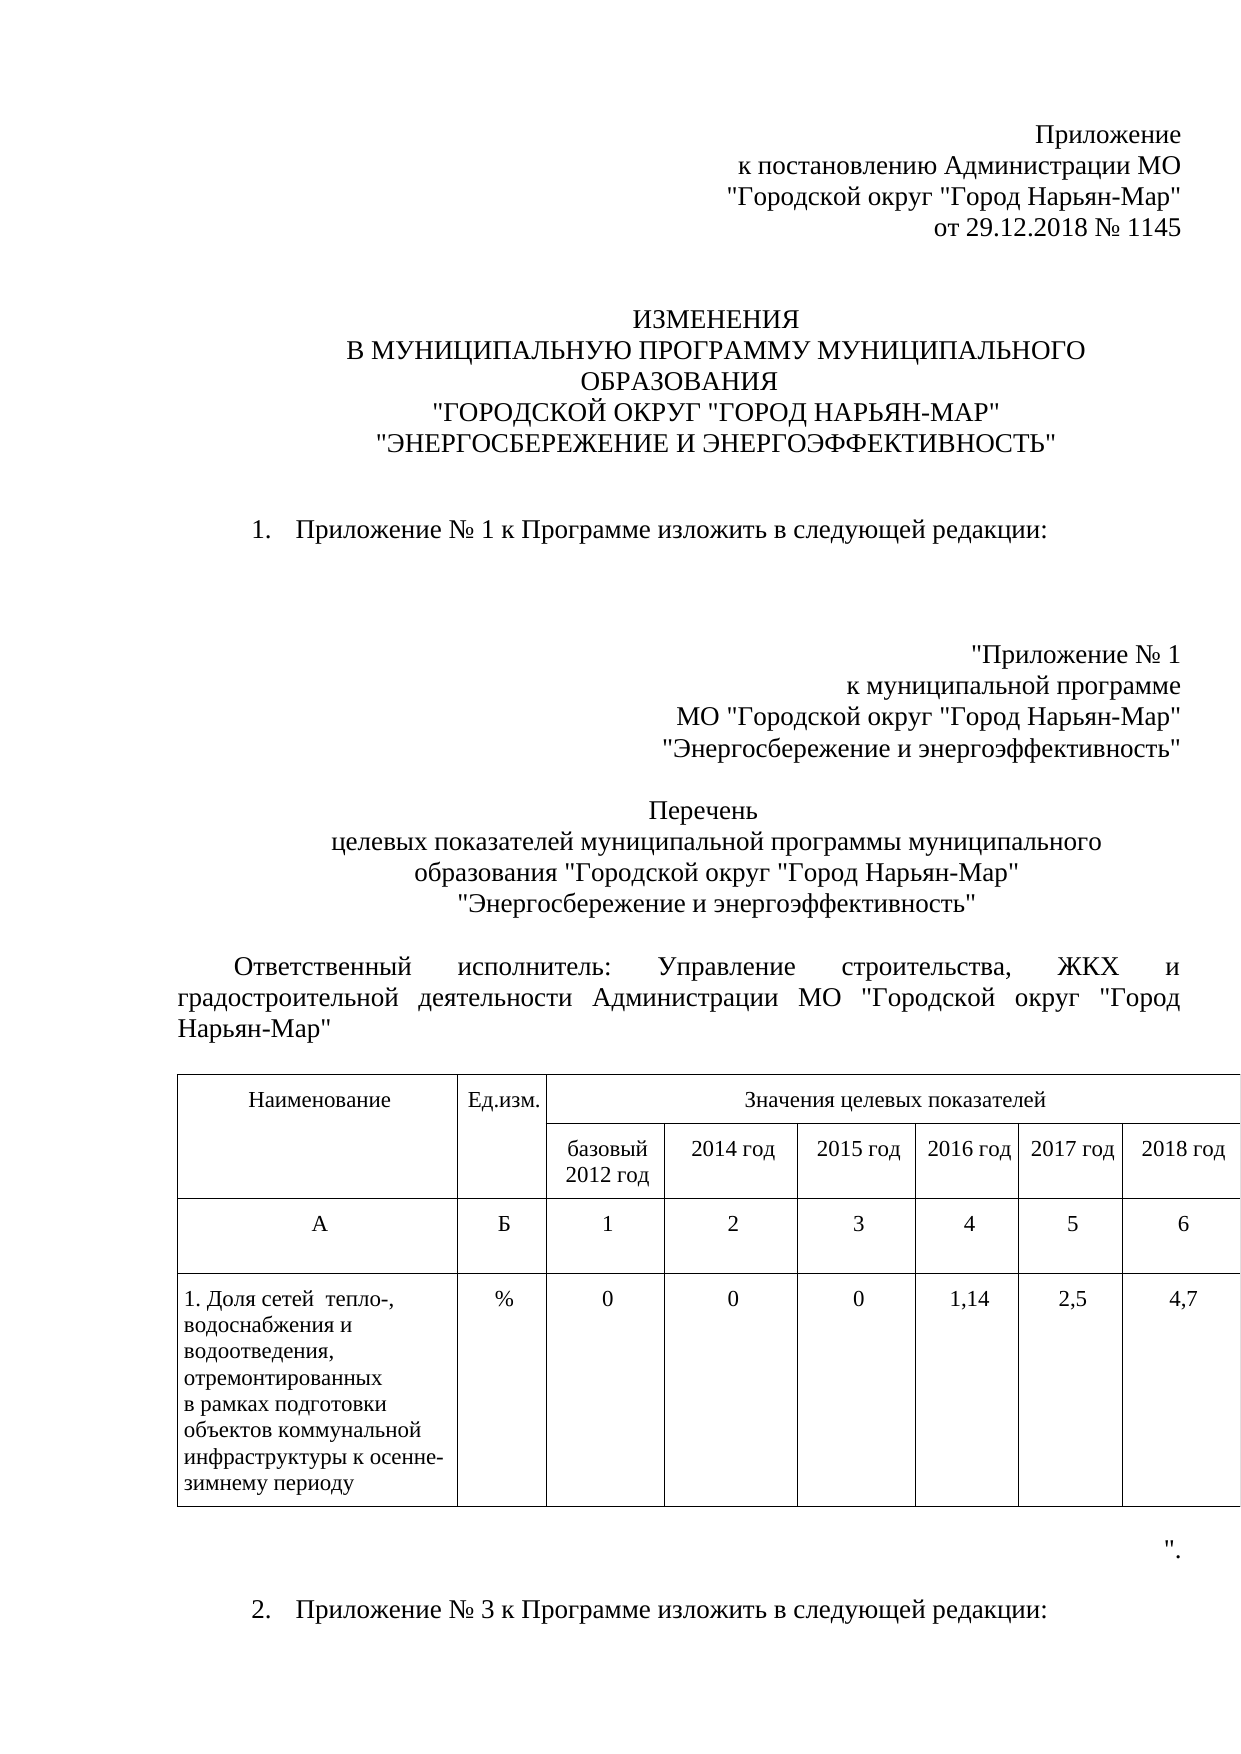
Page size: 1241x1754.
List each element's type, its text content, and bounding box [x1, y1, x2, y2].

text ИЗМЕНЕНИЯ [177, 303, 1181, 334]
table_cell Б [458, 1199, 546, 1273]
table_cell 2014 год [665, 1124, 797, 1198]
table_cell 3 [798, 1199, 915, 1273]
text МО "Городской округ "Город Нарьян-Мар" [177, 701, 1181, 732]
table_header Ед.изм. [458, 1075, 546, 1198]
table_cell 4,7 [1123, 1274, 1240, 1506]
text целевых показателей муниципальной программы муниципального [177, 825, 1181, 856]
table_cell А [178, 1199, 457, 1273]
text образования "Городской округ "Город Нарьян-Мар" [177, 856, 1181, 887]
table_cell 1. Доля сетей тепло-, водоснабжения и водоотведения, отремонтированных в рамках подготовки объектов коммунальной инфраструктуры к осенне-зимнему периоду [178, 1274, 457, 1506]
text Перечень [177, 794, 1229, 825]
text "ЭНЕРГОСБЕРЕЖЕНИЕ И ЭНЕРГОЭФФЕКТИВНОСТЬ" [177, 427, 1181, 458]
text "ГОРОДСКОЙ ОКРУГ "ГОРОД НАРЬЯН-МАР" [177, 396, 1181, 427]
list Приложение № 3 к Программе изложить в следующей редакции: [177, 1593, 1181, 1624]
table_cell 1 [547, 1199, 664, 1273]
table_header Значения целевых показателей [547, 1075, 1240, 1123]
table_cell 0 [798, 1274, 915, 1506]
table_cell базовый 2012 год [547, 1124, 664, 1198]
table_cell 6 [1123, 1199, 1240, 1273]
table_cell 5 [1019, 1199, 1122, 1273]
table_cell 2017 год [1019, 1124, 1122, 1198]
text "Городской округ "Город Нарьян-Мар" [177, 180, 1181, 212]
table_cell 2,5 [1019, 1274, 1122, 1506]
table_header Наименование [178, 1075, 457, 1198]
text Ответственный исполнитель: Управление строительства, ЖКХ и градостроительной деятельности Администрации МО "Городской округ "Город Нарьян-Мар" [177, 950, 1181, 1043]
text к муниципальной программе [177, 669, 1181, 701]
list Приложение № 1 к Программе изложить в следующей редакции: [177, 514, 1181, 545]
table_cell % [458, 1274, 546, 1506]
table_cell 2015 год [798, 1124, 915, 1198]
table_cell 2018 год [1123, 1124, 1240, 1198]
text от 29.12.2018 № 1145 [177, 212, 1181, 243]
table_cell 2 [665, 1199, 797, 1273]
text "Энергосбережение и энергоэффективность" [177, 732, 1181, 763]
table_cell 0 [665, 1274, 797, 1506]
text "Приложение № 1 [177, 638, 1181, 669]
text ". [177, 1507, 1181, 1564]
table_cell 4 [916, 1199, 1018, 1273]
text В МУНИЦИПАЛЬНУЮ ПРОГРАММУ МУНИЦИПАЛЬНОГО ОБРАЗОВАНИЯ [177, 334, 1181, 396]
text "Энергосбережение и энергоэффективность" [177, 887, 1181, 918]
table_cell 1,14 [916, 1274, 1018, 1506]
table_cell 0 [547, 1274, 664, 1506]
text Приложение [177, 118, 1181, 149]
table_cell 2016 год [916, 1124, 1018, 1198]
text к постановлению Администрации МО [177, 149, 1181, 180]
